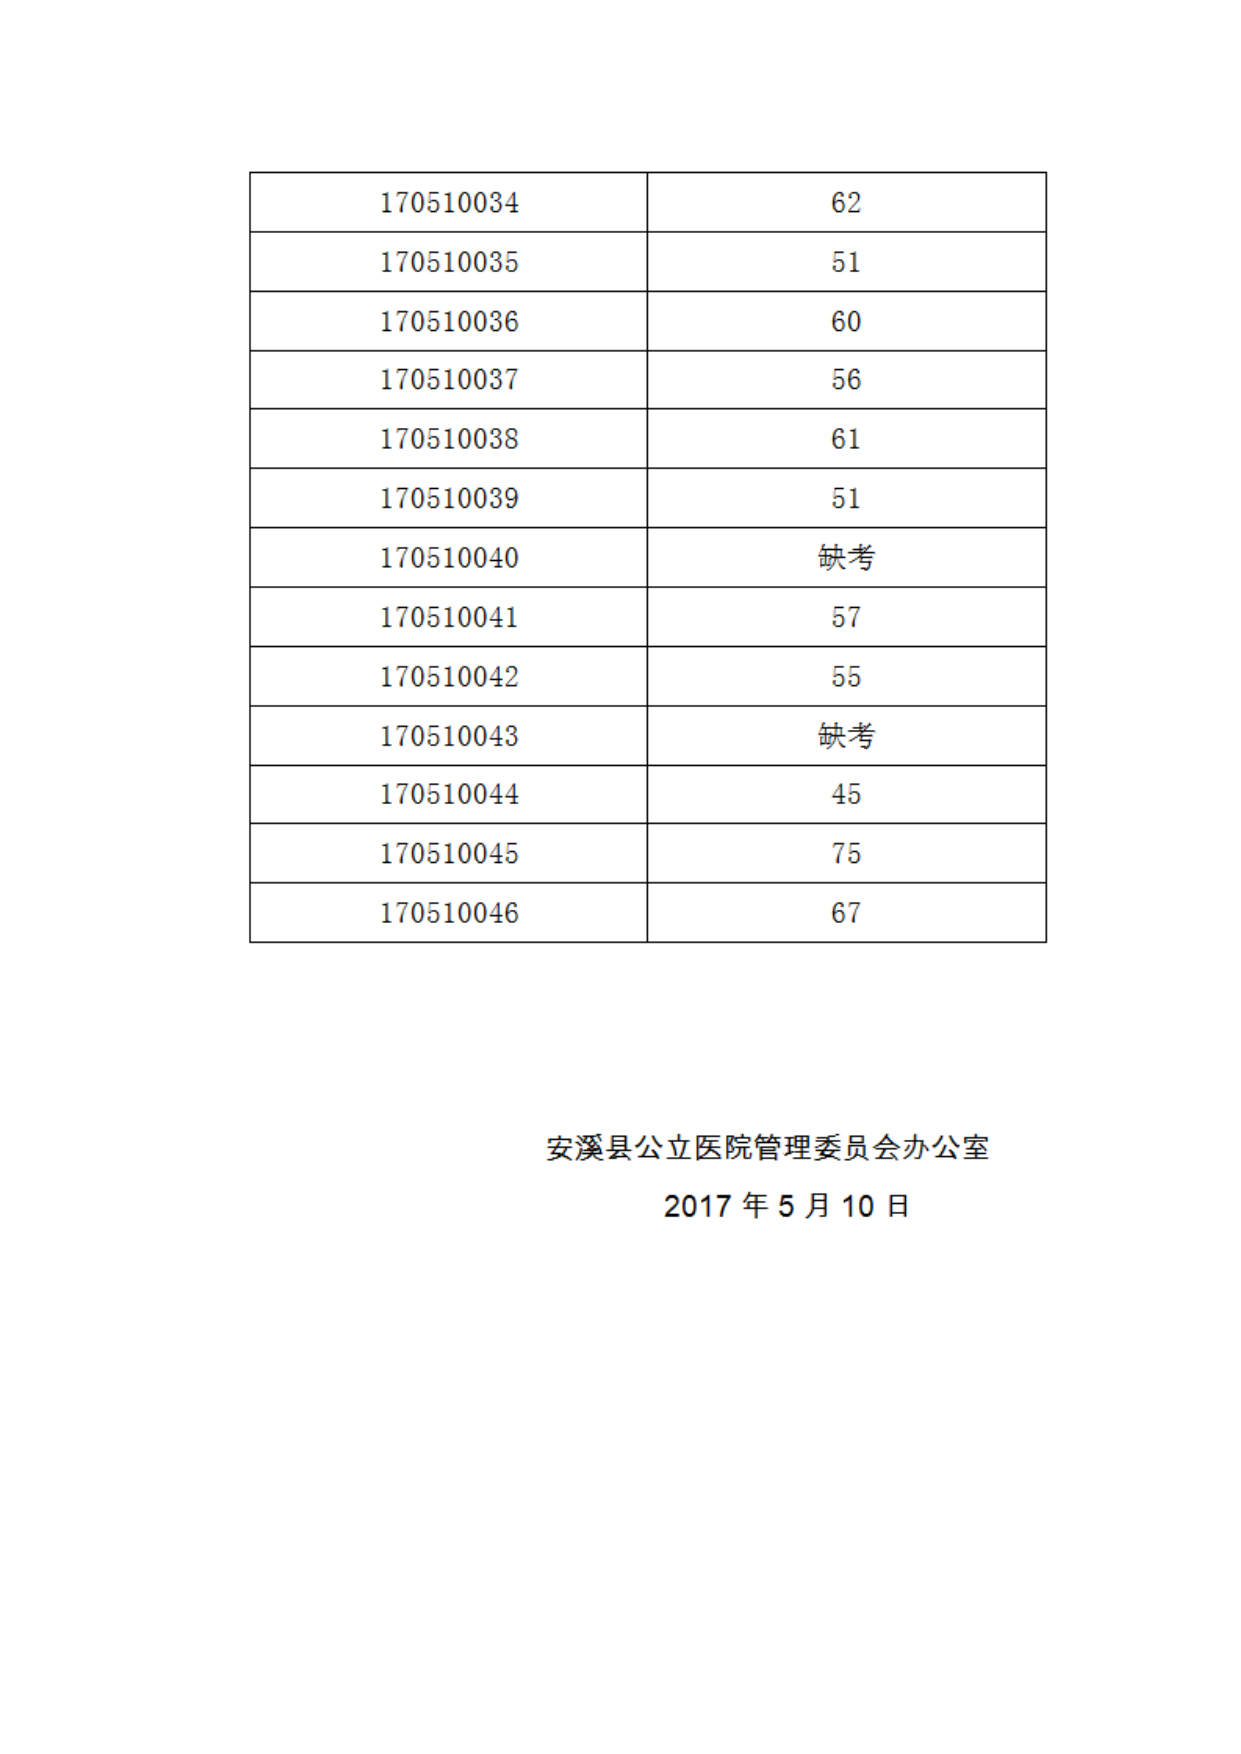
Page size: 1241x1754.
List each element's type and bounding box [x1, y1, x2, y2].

picture [237, 162, 1063, 1275]
